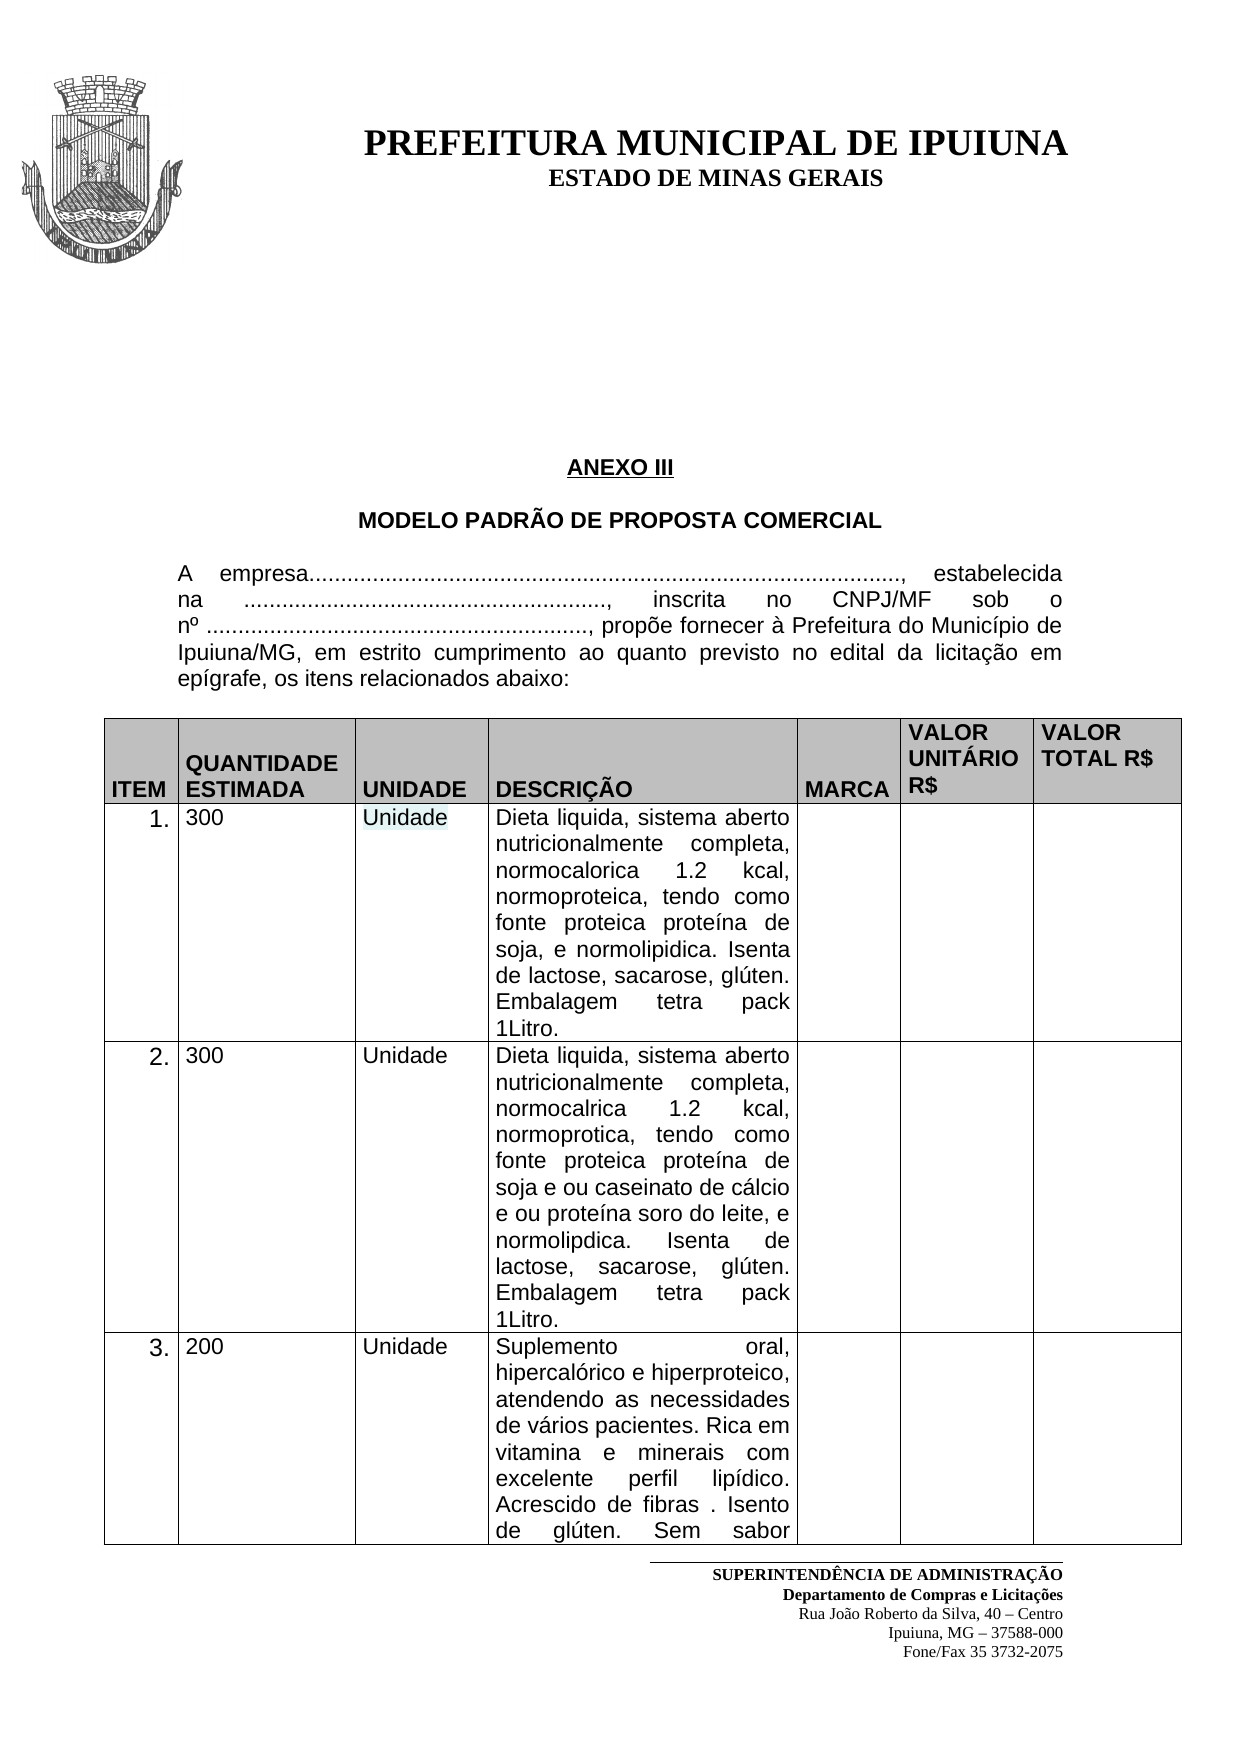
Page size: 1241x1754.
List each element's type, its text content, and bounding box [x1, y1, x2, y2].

table_cell 300 [179, 804, 355, 1041]
table_cell 200 [179, 1333, 355, 1544]
subtitle MODELO PADRÃO DE PROPOSTA COMERCIAL [177, 507, 1063, 533]
table_cell 300 [179, 1042, 355, 1332]
table_cell [798, 1042, 900, 1332]
table_cell Unidade [356, 1333, 488, 1544]
table_cell [1034, 804, 1181, 1041]
table_header MARCA [798, 719, 900, 803]
table_cell [798, 804, 900, 1041]
table_cell [105, 1042, 178, 1332]
table_cell [1034, 1042, 1181, 1332]
table_header QUANTIDADE ESTIMADA [179, 719, 355, 803]
table_cell [798, 1333, 900, 1544]
text A empresa............................................................................................., estabelecida na ........................................................., inscrita no CNPJ/MF sob o nº ............................................................, propõe fornecer à Prefeitura do Município de Ipuiuna/MG, em estrito cumprimento ao quanto previsto no edital da licitação em epígrafe, os itens relacionados abaixo: [177, 560, 1063, 692]
table_cell Unidade [356, 804, 488, 1041]
table_cell [105, 1333, 178, 1544]
table_header ITEM [105, 719, 178, 803]
table_cell [105, 804, 178, 1041]
table_header DESCRIÇÃO [489, 719, 797, 803]
table_cell [901, 804, 1033, 1041]
table_cell Unidade [356, 1042, 488, 1332]
table_header VALOR TOTAL R$ [1034, 719, 1181, 803]
table_cell [901, 1042, 1033, 1332]
table_cell Dieta liquida, sistema aberto nutricionalmente completa, normocalorica 1.2 kcal, normoproteica, tendo como fonte proteica proteína de soja, e normolipidica. Isenta de lactose, sacarose, glúten. Embalagem tetra pack 1Litro. [489, 804, 797, 1041]
table_cell [1034, 1333, 1181, 1544]
table_header UNIDADE [356, 719, 488, 803]
picture [21, 73, 183, 268]
table_header VALOR UNITÁRIO R$ [901, 719, 1033, 803]
table_cell Dieta liquida, sistema aberto nutricionalmente completa, normocalrica 1.2 kcal, normoprotica, tendo como fonte proteica proteína de soja e ou caseinato de cálcio e ou proteína soro do leite, e normolipdica. Isenta de lactose, sacarose, glúten. Embalagem tetra pack 1Litro. [489, 1042, 797, 1332]
text ANEXO III [177, 454, 1063, 481]
table_cell [901, 1333, 1033, 1544]
